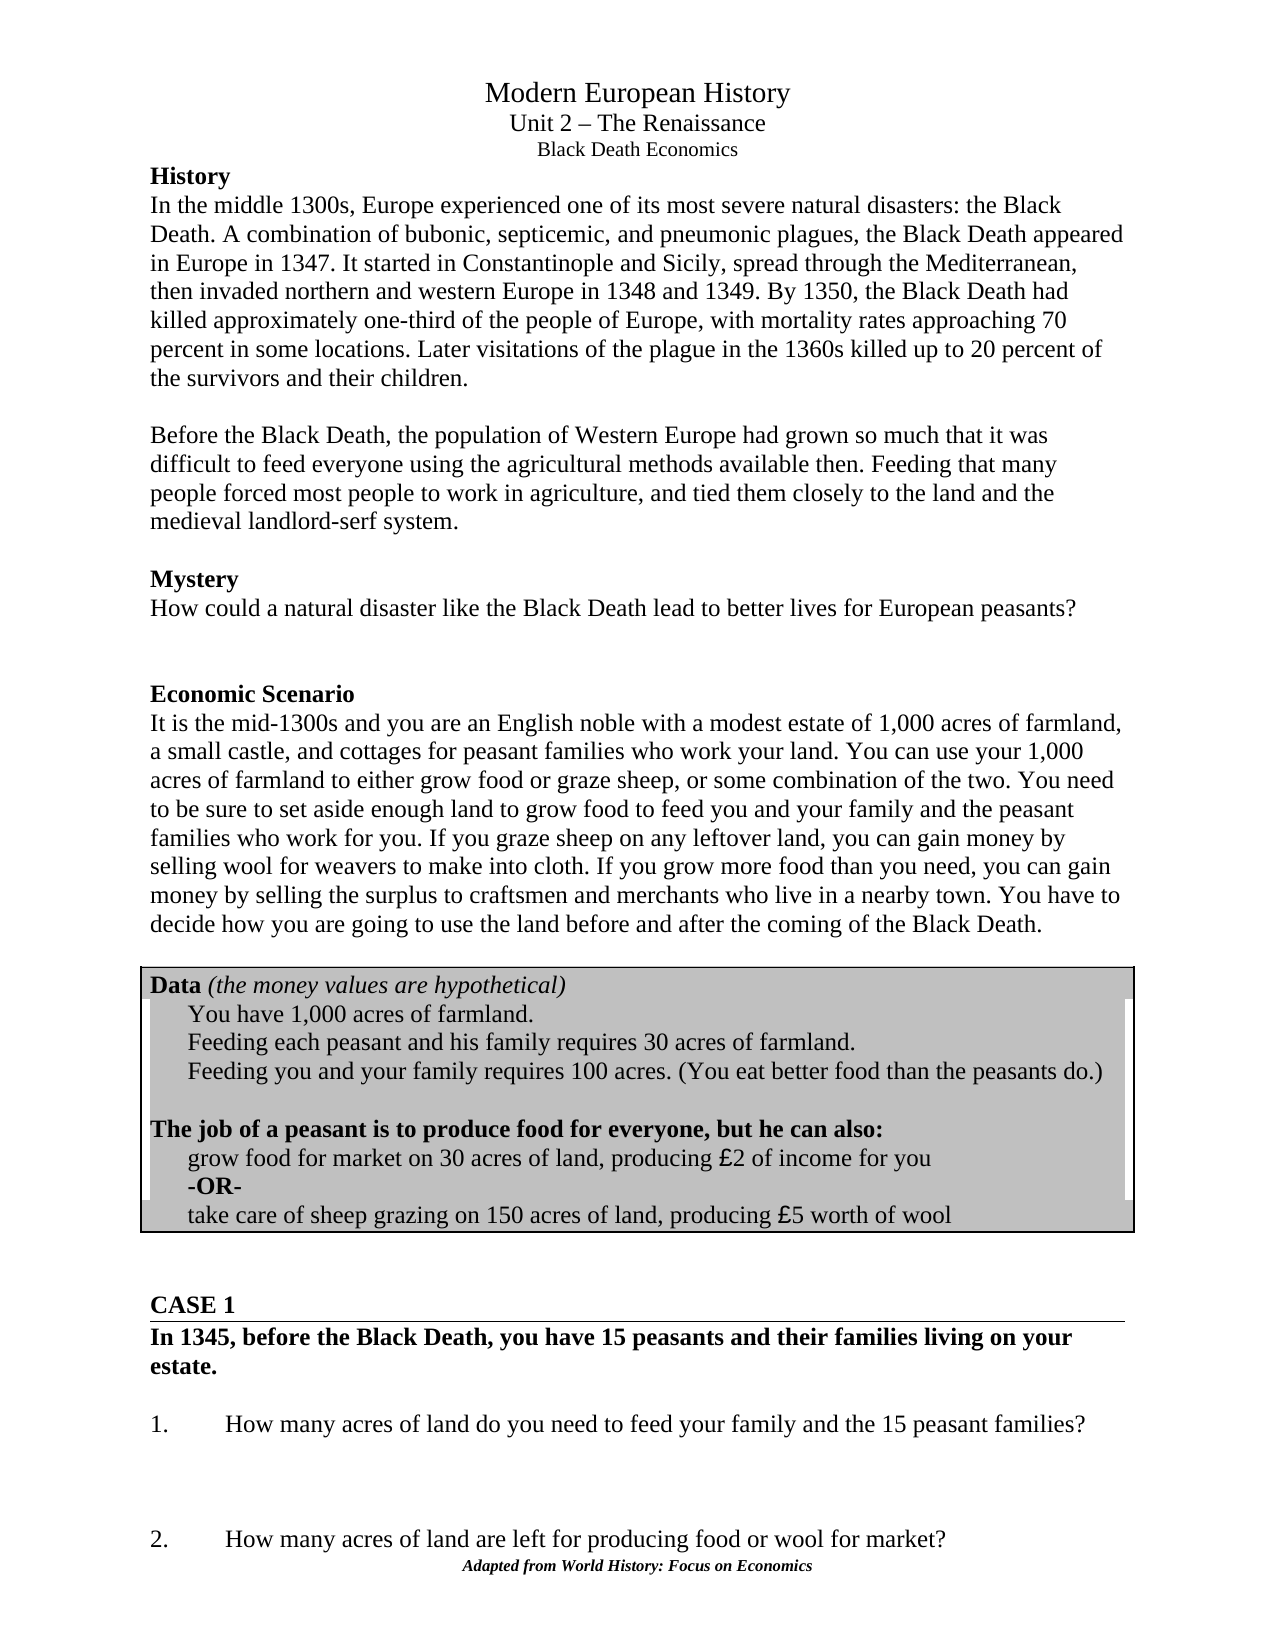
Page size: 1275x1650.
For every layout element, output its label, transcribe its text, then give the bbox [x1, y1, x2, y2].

text Economic Scenario [150, 679, 1125, 708]
list Feeding you and your family requires 100 acres. (You eat better food than the peasants do.) [150, 1056, 1125, 1085]
text The job of a peasant is to produce food for everyone, but he can also: [150, 1114, 1125, 1142]
list Feeding each peasant and his family requires 30 acres of farmland. [150, 1027, 1125, 1056]
text 2. How many acres of land are left for producing food or wool for market? [150, 1524, 1125, 1552]
text Modern European History [150, 75, 1125, 108]
list grow food for market on 30 acres of land, producing £2 of income for you [150, 1142, 1125, 1171]
text Black Death Economics [150, 137, 1125, 161]
text 1. How many acres of land do you need to feed your family and the 15 peasant families? [150, 1409, 1125, 1437]
text CASE 1 [150, 1290, 1125, 1321]
text In 1345, before the Black Death, you have 15 peasants and their families living on your estate. [150, 1322, 1125, 1380]
text Data (the money values are hypothetical) [142, 968, 1133, 999]
text Before the Black Death, the population of Western Europe had grown so much that it was difficult to feed everyone using the agricultural methods available then. Feeding that many people forced most people to work in agriculture, and tied them closely to the land and the medieval landlord-serf system. [150, 420, 1125, 535]
list take care of sheep grazing on 150 acres of land, producing £5 worth of wool [142, 1196, 1133, 1231]
text How could a natural disaster like the Black Death lead to better lives for European peasants? [150, 593, 1125, 621]
text Unit 2 – The Renaissance [150, 108, 1125, 137]
list -OR- [150, 1171, 1125, 1196]
text Mystery [150, 564, 1125, 593]
text History [150, 161, 1125, 190]
text In the middle 1300s, Europe experienced one of its most severe natural disasters: the Black Death. A combination of bubonic, septicemic, and pneumonic plagues, the Black Death appeared in Europe in 1347. It started in Constantinople and Sicily, spread through the Mediterranean, then invaded northern and western Europe in 1348 and 1349. By 1350, the Black Death had killed approximately one-third of the people of Europe, with mortality rates approaching 70 percent in some locations. Later visitations of the plague in the 1360s killed up to 20 percent of the survivors and their children. [150, 190, 1125, 391]
text It is the mid-1300s and you are an English noble with a modest estate of 1,000 acres of farmland, a small castle, and cottages for peasant families who work your land. You can use your 1,000 acres of farmland to either grow food or graze sheep, or some combination of the two. You need to be sure to set aside enough land to grow food to feed you and your family and the peasant families who work for you. If you graze sheep on any leftover land, you can gain money by selling wool for weavers to make into cloth. If you grow more food than you need, you can gain money by selling the surplus to craftsmen and merchants who live in a nearby town. You have to decide how you are going to use the land before and after the coming of the Black Death. [150, 708, 1125, 938]
list You have 1,000 acres of farmland. [150, 999, 1125, 1027]
